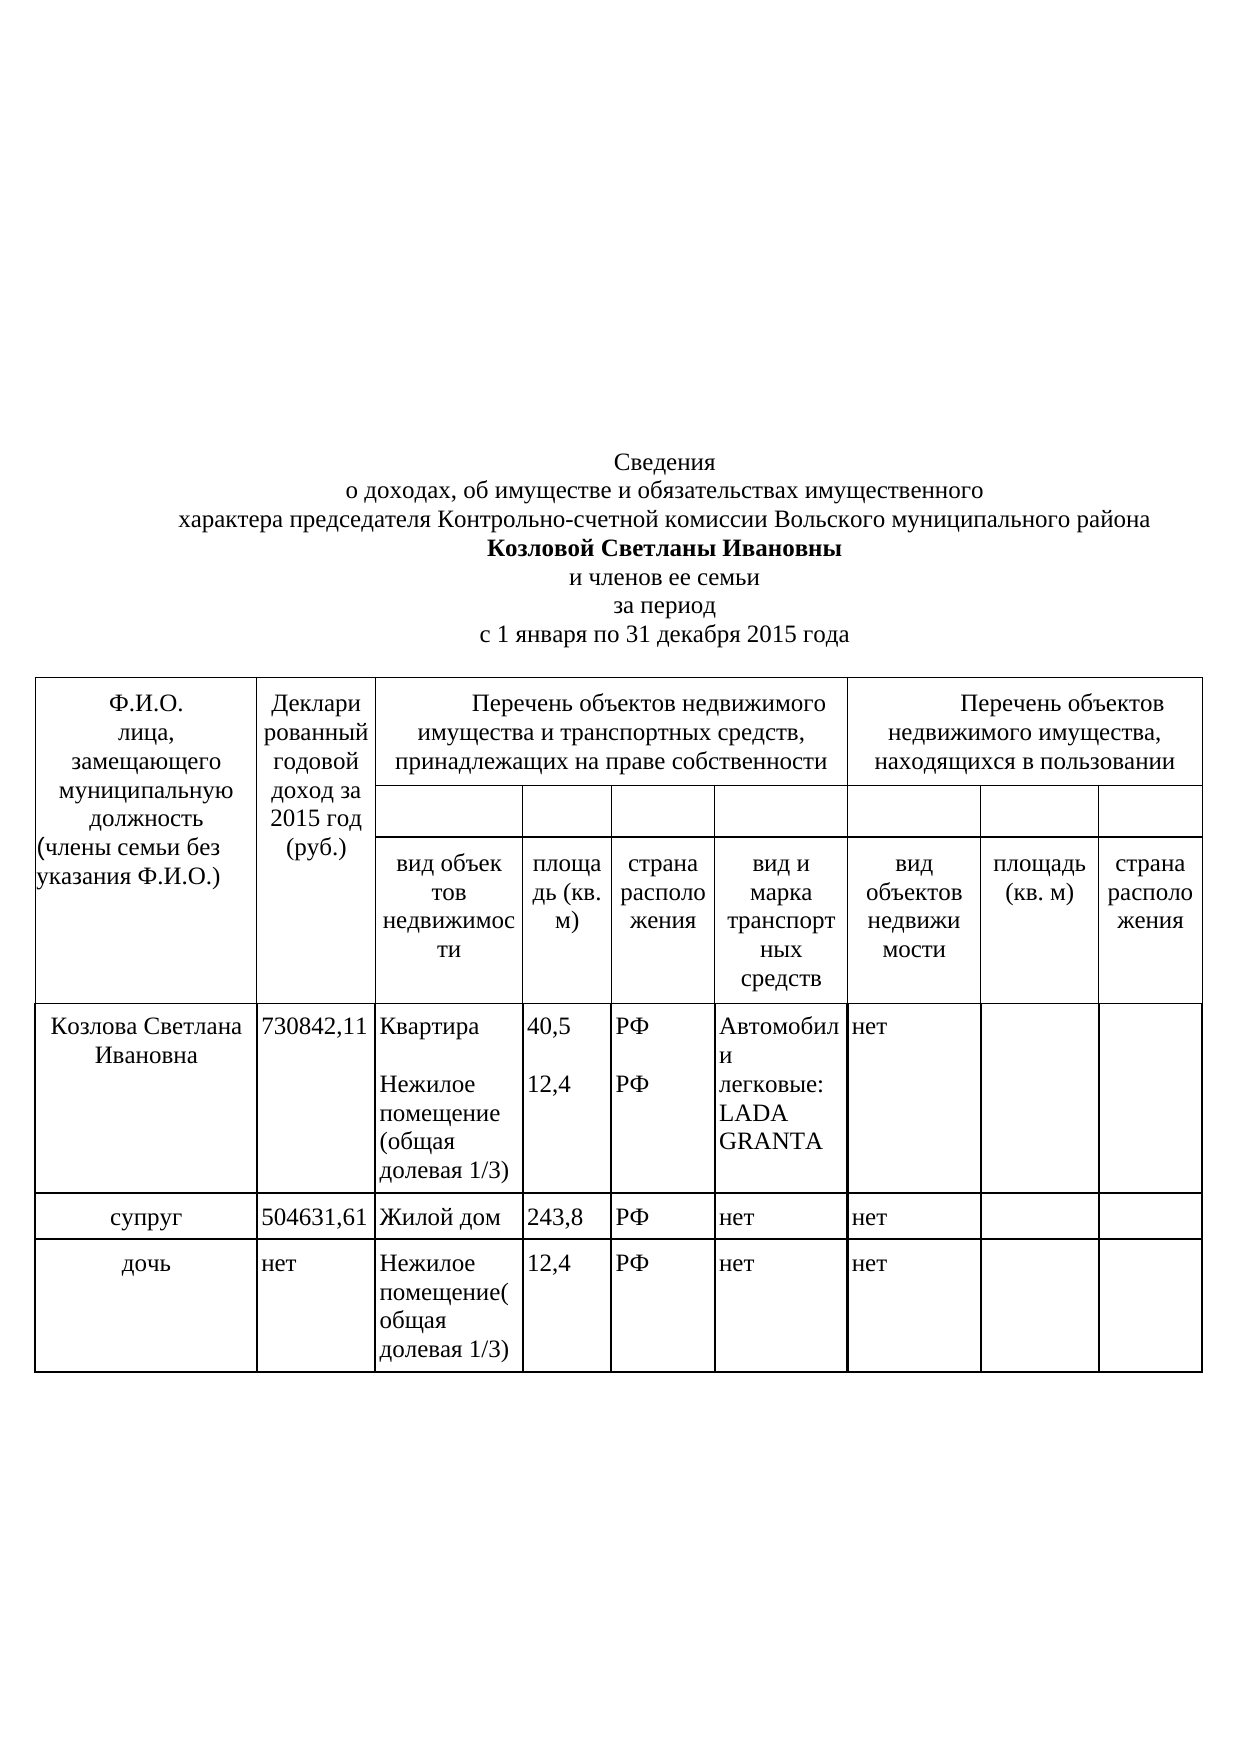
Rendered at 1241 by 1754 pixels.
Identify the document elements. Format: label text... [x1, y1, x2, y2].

table_cell Автомобили легковые: LADA GRANTA [716, 1004, 846, 1192]
table_cell Козлова Светлана Ивановна [36, 1004, 256, 1192]
table_cell Жилой дом [376, 1194, 522, 1238]
table_cell [715, 786, 847, 836]
table_cell РФ [612, 1194, 714, 1238]
table_cell 730842,11 [258, 1004, 374, 1192]
text характера председателя Контрольно-счетной комиссии Вольского муниципального района Козловой Светланы Ивановны [177, 504, 1152, 562]
table_header Деклари рованный годовой доход за 2015 год (руб.) [257, 678, 375, 1002]
table_header Перечень объектов недвижимого имущества и транспортных средств, принадлежащих на праве собственности [376, 678, 847, 785]
table_cell РФ РФ [612, 1004, 714, 1192]
table_cell [612, 786, 714, 836]
table_cell нет [849, 1004, 980, 1192]
table_header Перечень объектов недвижимого имущества, находящихся в пользовании [848, 678, 1202, 785]
table_cell Нежилое помещение(общая долевая 1/3) [376, 1240, 522, 1371]
table_cell нет [849, 1194, 980, 1238]
table_cell [981, 786, 1098, 836]
table_cell [1100, 1194, 1201, 1238]
table_cell нет [258, 1240, 374, 1371]
table_cell 12,4 [524, 1240, 610, 1371]
table_cell нет [716, 1194, 846, 1238]
table_cell нет [849, 1240, 980, 1371]
table_header Ф.И.О. лица, замещающего муниципальную должность (члены семьи без указания Ф.И.О.) [36, 678, 256, 1002]
table_cell Квартира Нежилое помещение (общая долевая 1/3) [376, 1004, 522, 1192]
table_cell [982, 1194, 1098, 1238]
table_cell [982, 1240, 1098, 1371]
table_cell РФ [612, 1240, 714, 1371]
table_cell [848, 786, 980, 836]
table_cell 40,5 12,4 [524, 1004, 610, 1192]
table_cell [1099, 786, 1202, 836]
table_cell 243,8 [524, 1194, 610, 1238]
text Сведения [177, 447, 1152, 476]
text и членов ее семьи [177, 562, 1152, 591]
table_cell вид объектов недвижи мости [848, 838, 980, 1002]
table_cell [1100, 1004, 1201, 1192]
table_cell [523, 786, 611, 836]
table_cell супруг [36, 1194, 256, 1238]
table_cell [1100, 1240, 1201, 1371]
text с 1 января по 31 декабря 2015 года [177, 619, 1152, 648]
table_cell вид и марка транспортных средств [715, 838, 847, 1002]
table_cell страна расположения [1099, 838, 1202, 1002]
table_cell 504631,61 [258, 1194, 374, 1238]
table_cell дочь [36, 1240, 256, 1371]
table_cell [376, 786, 522, 836]
table_cell вид объек тов недвижимости [376, 838, 522, 1002]
table_cell площадь (кв. м) [981, 838, 1098, 1002]
table_cell площадь (кв. м) [523, 838, 611, 1002]
table_cell нет [716, 1240, 846, 1371]
table_cell страна располо жения [612, 838, 714, 1002]
text за период [177, 591, 1152, 619]
text о доходах, об имуществе и обязательствах имущественного [177, 476, 1152, 504]
table_cell [982, 1004, 1098, 1192]
